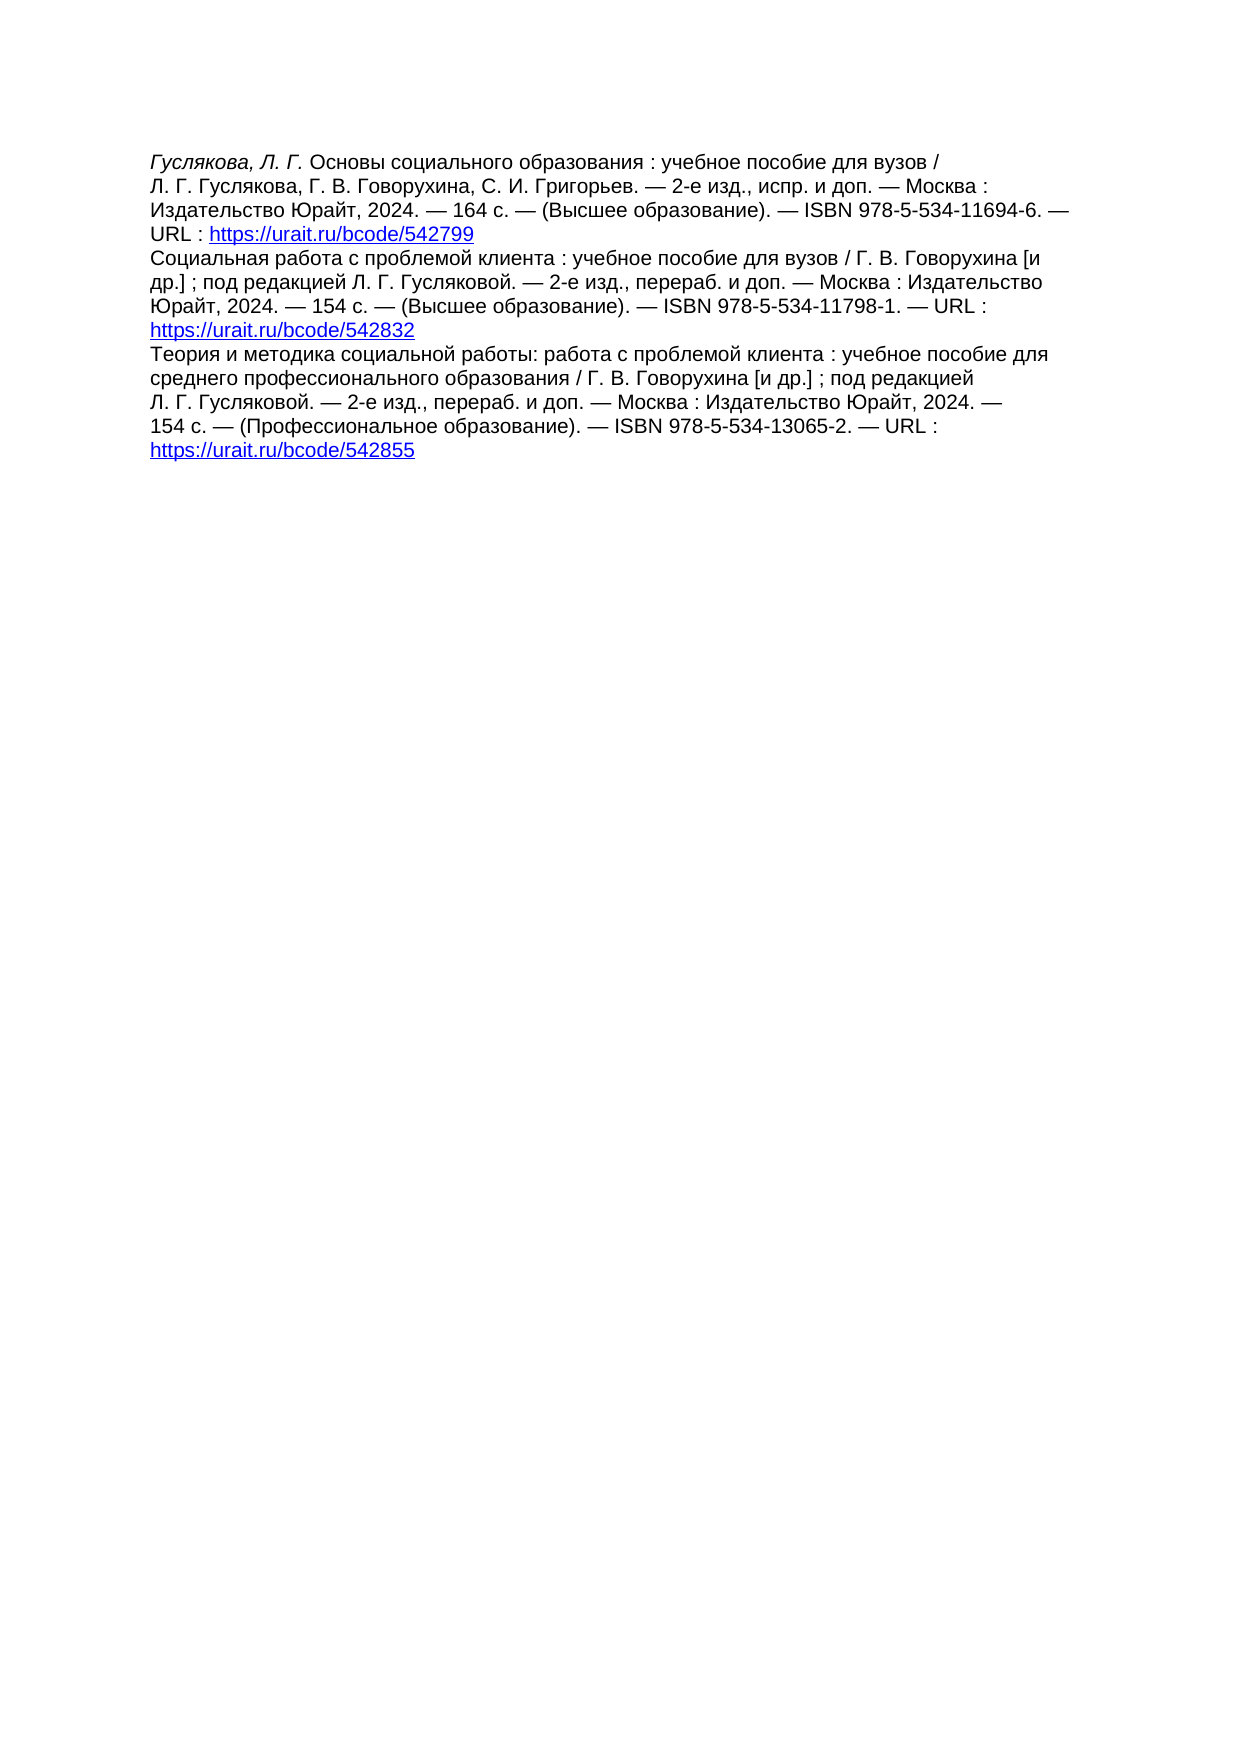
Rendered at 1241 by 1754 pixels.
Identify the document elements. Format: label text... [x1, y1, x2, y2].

text Гуслякова, Л. Г. Основы социального образования : учебное пособие для вузов / Л. Г. Гуслякова, Г. В. Говорухина, С. И. Григорьев. — 2-е изд., испр. и доп. — Москва : Издательство Юрайт, 2024. — 164 с. — (Высшее образование). — ISBN 978-5-534-11694-6. — URL : https://urait.ru/bcode/542799 [150, 150, 1090, 246]
text Социальная работа с проблемой клиента : учебное пособие для вузов / Г. В. Говорухина [и др.] ; под редакцией Л. Г. Гусляковой. — 2-е изд., перераб. и доп. — Москва : Издательство Юрайт, 2024. — 154 с. — (Высшее образование). — ISBN 978-5-534-11798-1. — URL : https://urait.ru/bcode/542832 [150, 246, 1090, 342]
text Теория и методика социальной работы: работа с проблемой клиента : учебное пособие для среднего профессионального образования / Г. В. Говорухина [и др.] ; под редакцией Л. Г. Гусляковой. — 2-е изд., перераб. и доп. — Москва : Издательство Юрайт, 2024. — 154 с. — (Профессиональное образование). — ISBN 978-5-534-13065-2. — URL : https://urait.ru/bcode/542855 [150, 342, 1090, 461]
